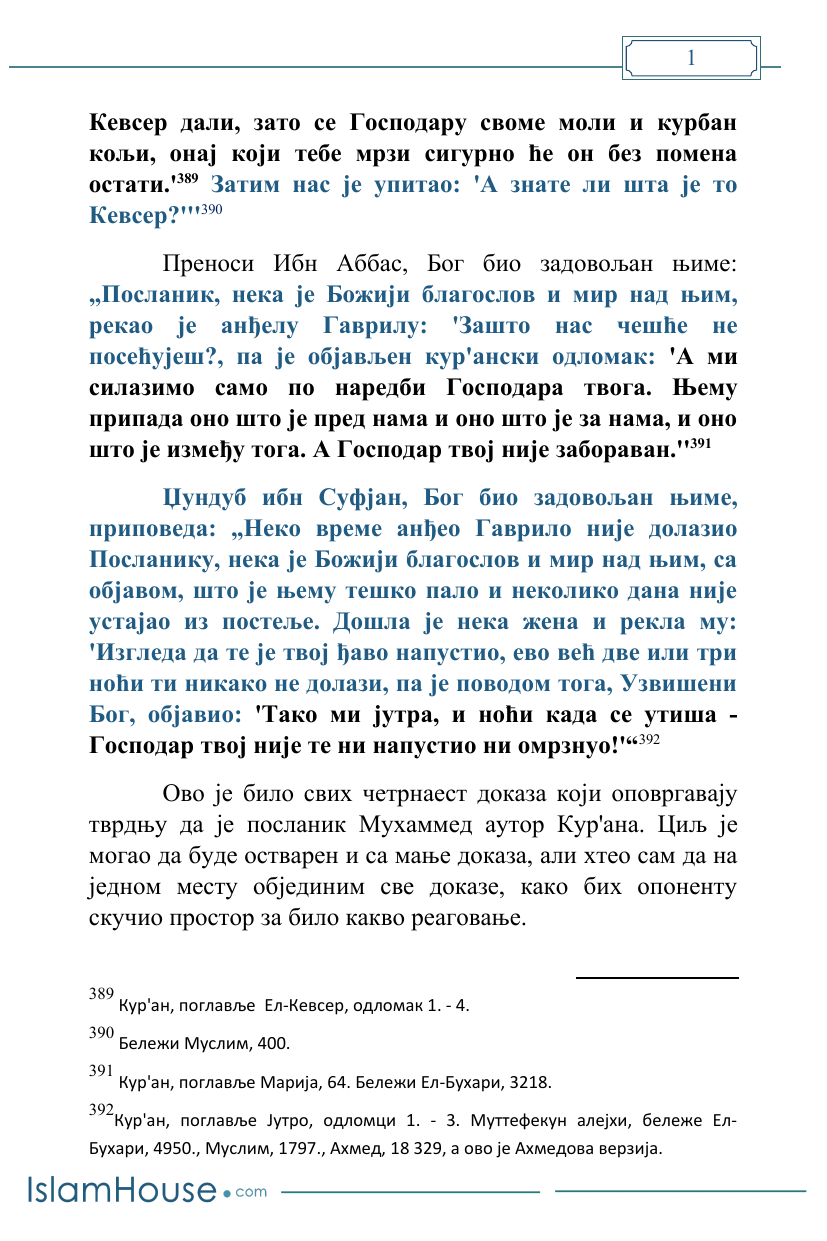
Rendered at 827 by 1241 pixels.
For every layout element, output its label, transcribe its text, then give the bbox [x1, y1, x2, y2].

text Преноси Ибн Аббас, Бог био задовољан њиме: „Посланик, нека је Божији благослов и мир над њим, рекао је анђелу Гаврилу: 'Зашто нас чешће не посећујеш?, па је објављен кур'ански одломак: 'А ми силазимо само по наредби Господара твога. Њему припада оно што је пред нама и оно што је за нама, и оно што је између тога. А Господар твој није забораван.'' [89, 248, 738, 463]
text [89, 107, 738, 229]
text Ово је било свих четрнаест доказа који оповргавају тврдњу да је посланик Мухаммед аутор Кур'ана. Циљ је могао да буде остварен и са мање доказа, али хтео сам да на једном месту објединим све доказе, како бих опоненту скучио простор за било какво реаговање. [89, 778, 738, 931]
picture [548, 1170, 807, 1208]
picture [20, 1171, 541, 1209]
text Џундуб ибн Суфјан, Бог био задовољан њиме, приповеда: „Неко време анђео Гаврило није долазио Посланику, нека је Божији благослов и мир над њим, са објавом, што је њему тешко пало и неколико дана није устајао из постеље. Дошла је нека жена и рекла му: 'Изгледа да те је твој ђаво напустио, ево већ две или три ноћи ти никако не долази, па је поводом тога, Узвишени Бог, објавио: 'Тако ми јутра, и ноћи када се утиша - Господар твој није те ни напустио ни омрзнуо!'“ [89, 482, 738, 759]
